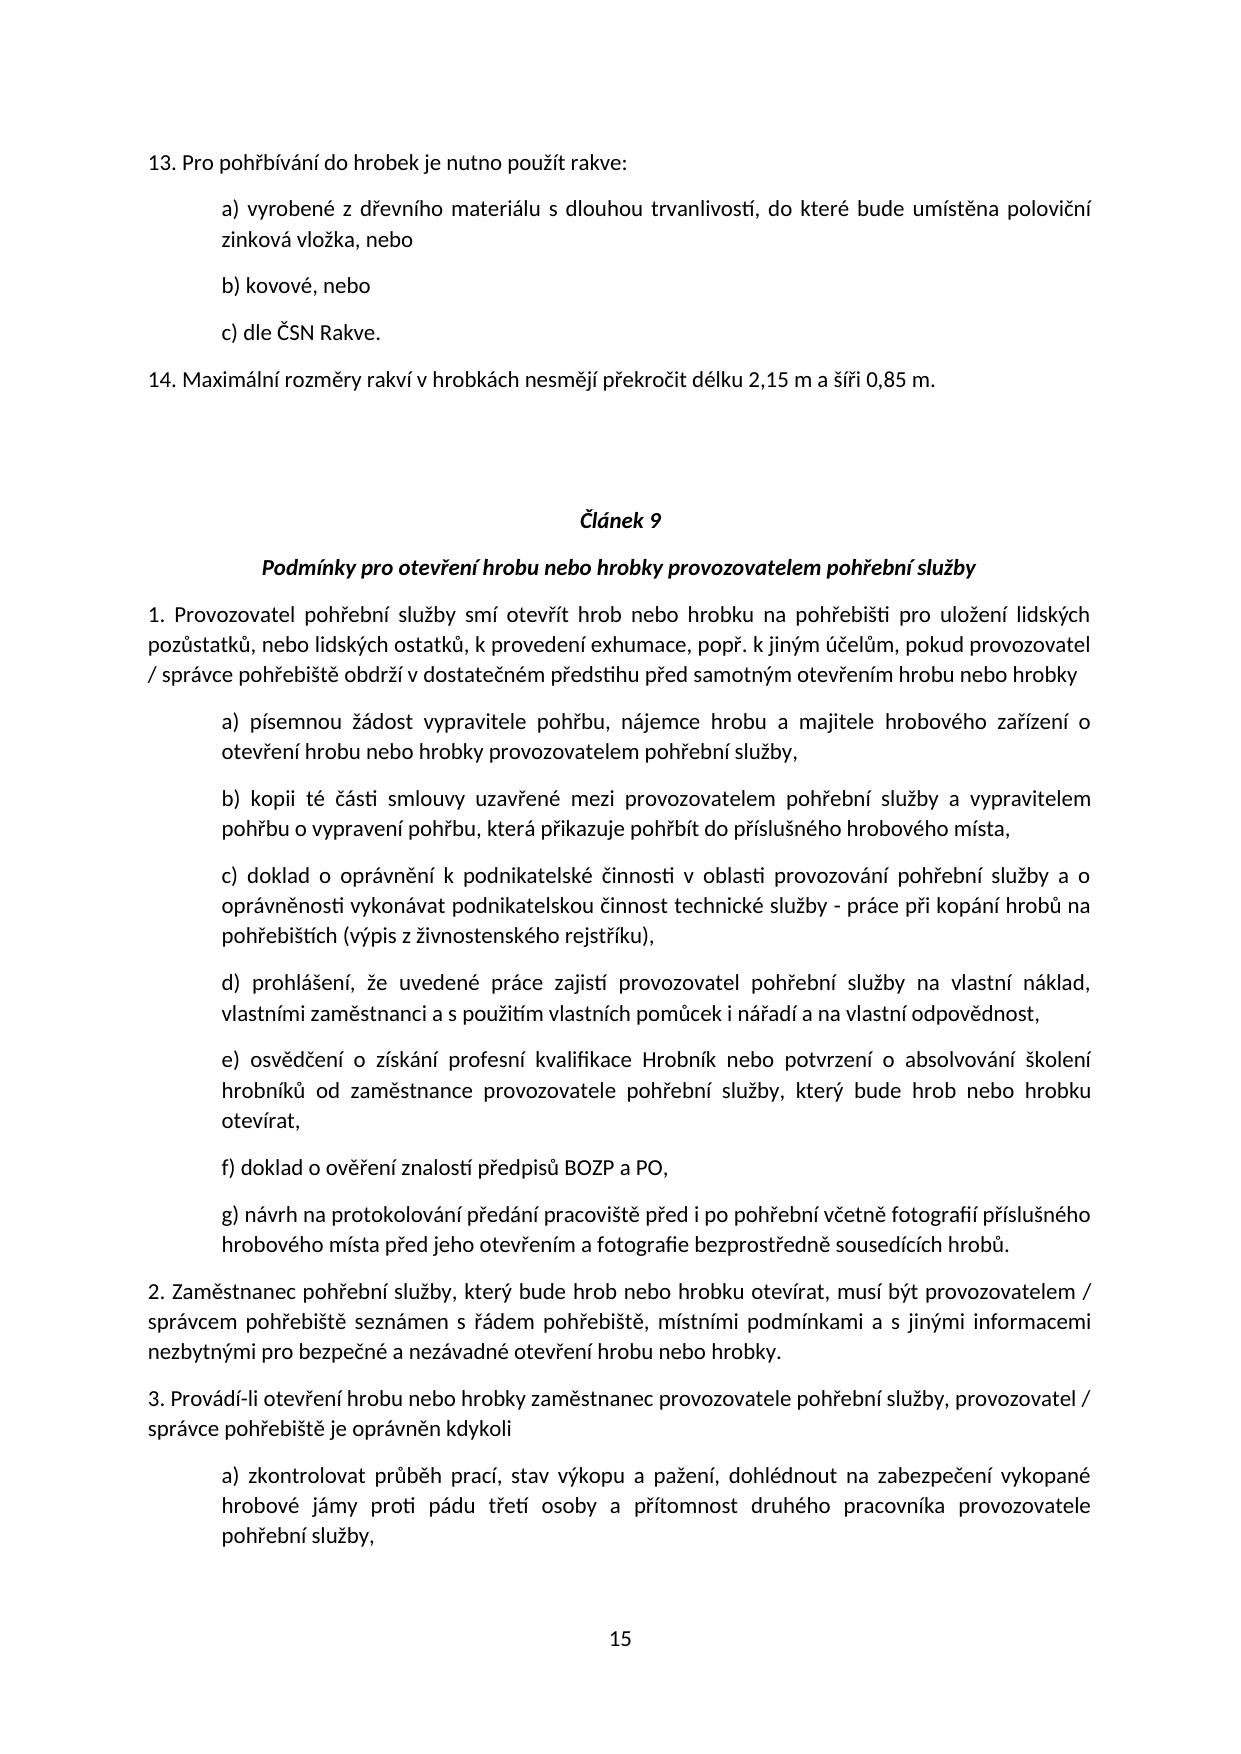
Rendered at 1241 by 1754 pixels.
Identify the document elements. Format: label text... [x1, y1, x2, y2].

text f) doklad o ověření znalostí předpisů BOZP a PO, [148, 1153, 1093, 1181]
text Článek 9 [148, 506, 1093, 534]
text e) osvědčení o získání profesní kvalifikace Hrobník nebo potvrzení o absolvování školení hrobníků od zaměstnance provozovatele pohřební služby, který bude hrob nebo hrobku otevírat, [221, 1046, 1093, 1134]
text d) prohlášení, že uvedené práce zajistí provozovatel pohřební služby na vlastní náklad, vlastními zaměstnanci a s použitím vlastních pomůcek i nářadí a na vlastní odpovědnost, [221, 968, 1093, 1027]
text g) návrh na protokolování předání pracoviště před i po pohřební včetně fotografií příslušného hrobového místa před jeho otevřením a fotografie bezprostředně sousedících hrobů. [221, 1200, 1093, 1258]
text 2. Zaměstnanec pohřební služby, který bude hrob nebo hrobku otevírat, musí být provozovatelem / správcem pohřebiště seznámen s řádem pohřebiště, místními podmínkami a s jinými informacemi nezbytnými pro bezpečné a nezávadné otevření hrobu nebo hrobky. [148, 1277, 1093, 1365]
text c) doklad o oprávnění k podnikatelské činnosti v oblasti provozování pohřební služby a o oprávněnosti vykonávat podnikatelskou činnost technické služby - práce při kopání hrobů na pohřebištích (výpis z živnostenského rejstříku), [221, 861, 1093, 949]
text a) zkontrolovat průběh prací, stav výkopu a pažení, dohlédnout na zabezpečení vykopané hrobové jámy proti pádu třetí osoby a přítomnost druhého pracovníka provozovatele pohřební služby, [221, 1461, 1093, 1549]
text c) dle ČSN Rakve. [148, 318, 1093, 346]
text a) vyrobené z dřevního materiálu s dlouhou trvanlivostí, do které bude umístěna poloviční zinková vložka, nebo [221, 194, 1093, 253]
text a) písemnou žádost vypravitele pohřbu, nájemce hrobu a majitele hrobového zařízení o otevření hrobu nebo hrobky provozovatelem pohřební služby, [221, 707, 1093, 765]
text b) kovové, nebo [148, 272, 1093, 299]
text 14. Maximální rozměry rakví v hrobkách nesmějí překročit délku 2,15 m a šíři 0,85 m. [148, 365, 1093, 393]
text 3. Provádí-li otevření hrobu nebo hrobky zaměstnanec provozovatele pohřební služby, provozovatel / správce pohřebiště je oprávněn kdykoli [148, 1384, 1093, 1442]
text Podmínky pro otevření hrobu nebo hrobky provozovatelem pohřební služby [148, 553, 1093, 581]
text b) kopii té části smlouvy uzavřené mezi provozovatelem pohřební služby a vypravitelem pohřbu o vypravení pohřbu, která přikazuje pohřbít do příslušného hrobového místa, [221, 784, 1093, 842]
text 13. Pro pohřbívání do hrobek je nutno použít rakve: [148, 148, 1093, 176]
text 1. Provozovatel pohřební služby smí otevřít hrob nebo hrobku na pohřebišti pro uložení lidských pozůstatků, nebo lidských ostatků, k provedení exhumace, popř. k jiným účelům, pokud provozovatel / správce pohřebiště obdrží v dostatečném předstihu před samotným otevřením hrobu nebo hrobky [148, 600, 1093, 688]
